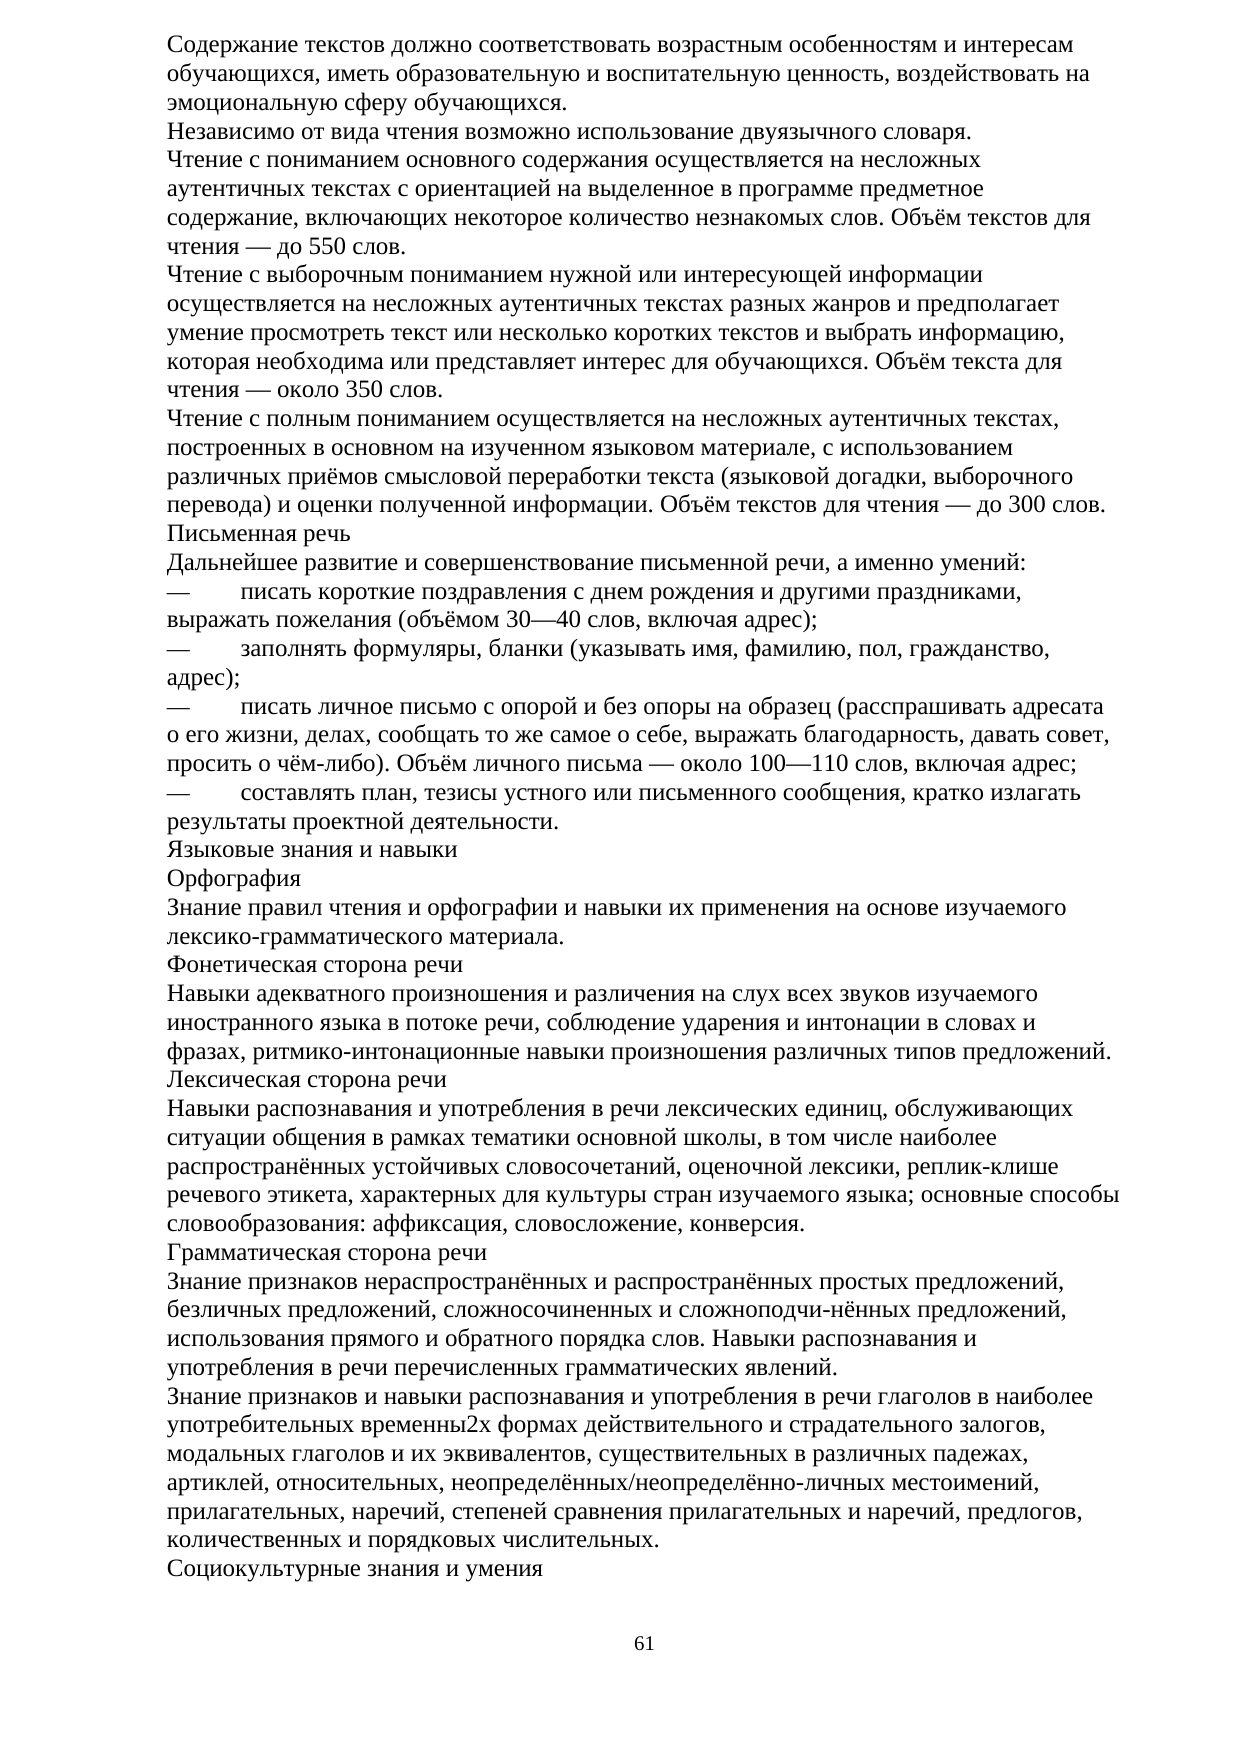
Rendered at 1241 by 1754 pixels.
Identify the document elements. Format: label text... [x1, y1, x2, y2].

list составлять план, тезисы устного или письменного сообщения, кратко излагать результаты проектной деятельности. [167, 777, 1122, 834]
text Социокультурные знания и умения [167, 1553, 1122, 1582]
text Чтение с выборочным пониманием нужной или интересующей информации осуществляется на несложных аутентичных текстах разных жанров и предполагает умение просмотреть текст или несколько коротких текстов и выбрать информацию, которая необходима или представляет интерес для обучающихся. Объём текста для чтения — около 350 слов. [167, 259, 1122, 403]
text Орфография [167, 863, 1122, 892]
list писать короткие поздравления с днем рождения и другими праздниками, выражать пожелания (объёмом 30—40 слов, включая адрес); [167, 576, 1122, 633]
list писать личное письмо с опорой и без опоры на образец (расспрашивать адресата о его жизни, делах, сообщать то же самое о себе, выражать благодарность, давать совет, просить о чём-либо). Объём личного письма — около 100—110 слов, включая адрес; [167, 691, 1122, 777]
text Знание правил чтения и орфографии и навыки их применения на основе изучаемого лексико-грамматического материала. [167, 892, 1122, 949]
text Знание признаков нераспространённых и распространённых простых предложений, безличных предложений, сложносочиненных и сложноподчи-нённых предложений, использования прямого и обратного порядка слов. Навыки распознавания и употребления в речи перечисленных грамматических явлений. [167, 1266, 1122, 1381]
text Навыки адекватного произношения и различения на слух всех звуков изучаемого иностранного языка в потоке речи, соблюдение ударения и интонации в словах и фразах, ритмико-интонационные навыки произношения различных типов предложений. [167, 978, 1122, 1064]
text Дальнейшее развитие и совершенствование письменной речи, а именно умений: [167, 547, 1122, 576]
text Знание признаков и навыки распознавания и употребления в речи глаголов в наиболее употребительных временны2х формах действительного и страдательного залогов, модальных глаголов и их эквивалентов, существительных в различных падежах, артиклей, относительных, неопределённых/неопределённо-личных местоимений, прилагательных, наречий, степеней сравнения прилагательных и наречий, предлогов, количественных и порядковых числительных. [167, 1381, 1122, 1553]
text Чтение с пониманием основного содержания осуществляется на несложных аутентичных текстах с ориентацией на выделенное в программе предметное содержание, включающих некоторое количество незнакомых слов. Объём текстов для чтения — до 550 слов. [167, 144, 1122, 259]
text Независимо от вида чтения возможно использование двуязычного словаря. [167, 116, 1122, 144]
list заполнять формуляры, бланки (указывать имя, фамилию, пол, гражданство, адрес); [167, 633, 1122, 691]
text Содержание текстов должно соответствовать возрастным особенностям и интересам обучающихся, иметь образовательную и воспитательную ценность, воздействовать на эмоциональную сферу обучающихся. [167, 29, 1122, 116]
text Фонетическая сторона речи [167, 949, 1122, 978]
text Навыки распознавания и употребления в речи лексических единиц, обслуживающих ситуации общения в рамках тематики основной школы, в том числе наиболее распространённых устойчивых словосочетаний, оценочной лексики, реплик-клише речевого этикета, характерных для культуры стран изучаемого языка; основные способы словообразования: аффиксация, словосложение, конверсия. [167, 1093, 1122, 1237]
text Чтение с полным пониманием осуществляется на несложных аутентичных текстах, построенных в основном на изученном языковом материале, с использованием различных приёмов смысловой переработки текста (языковой догадки, выборочного перевода) и оценки полученной информации. Объём текстов для чтения — до 300 слов. [167, 403, 1122, 518]
text Лексическая сторона речи [167, 1064, 1122, 1093]
text Письменная речь [167, 518, 1122, 547]
text Грамматическая сторона речи [167, 1237, 1122, 1266]
text Языковые знания и навыки [167, 834, 1122, 863]
